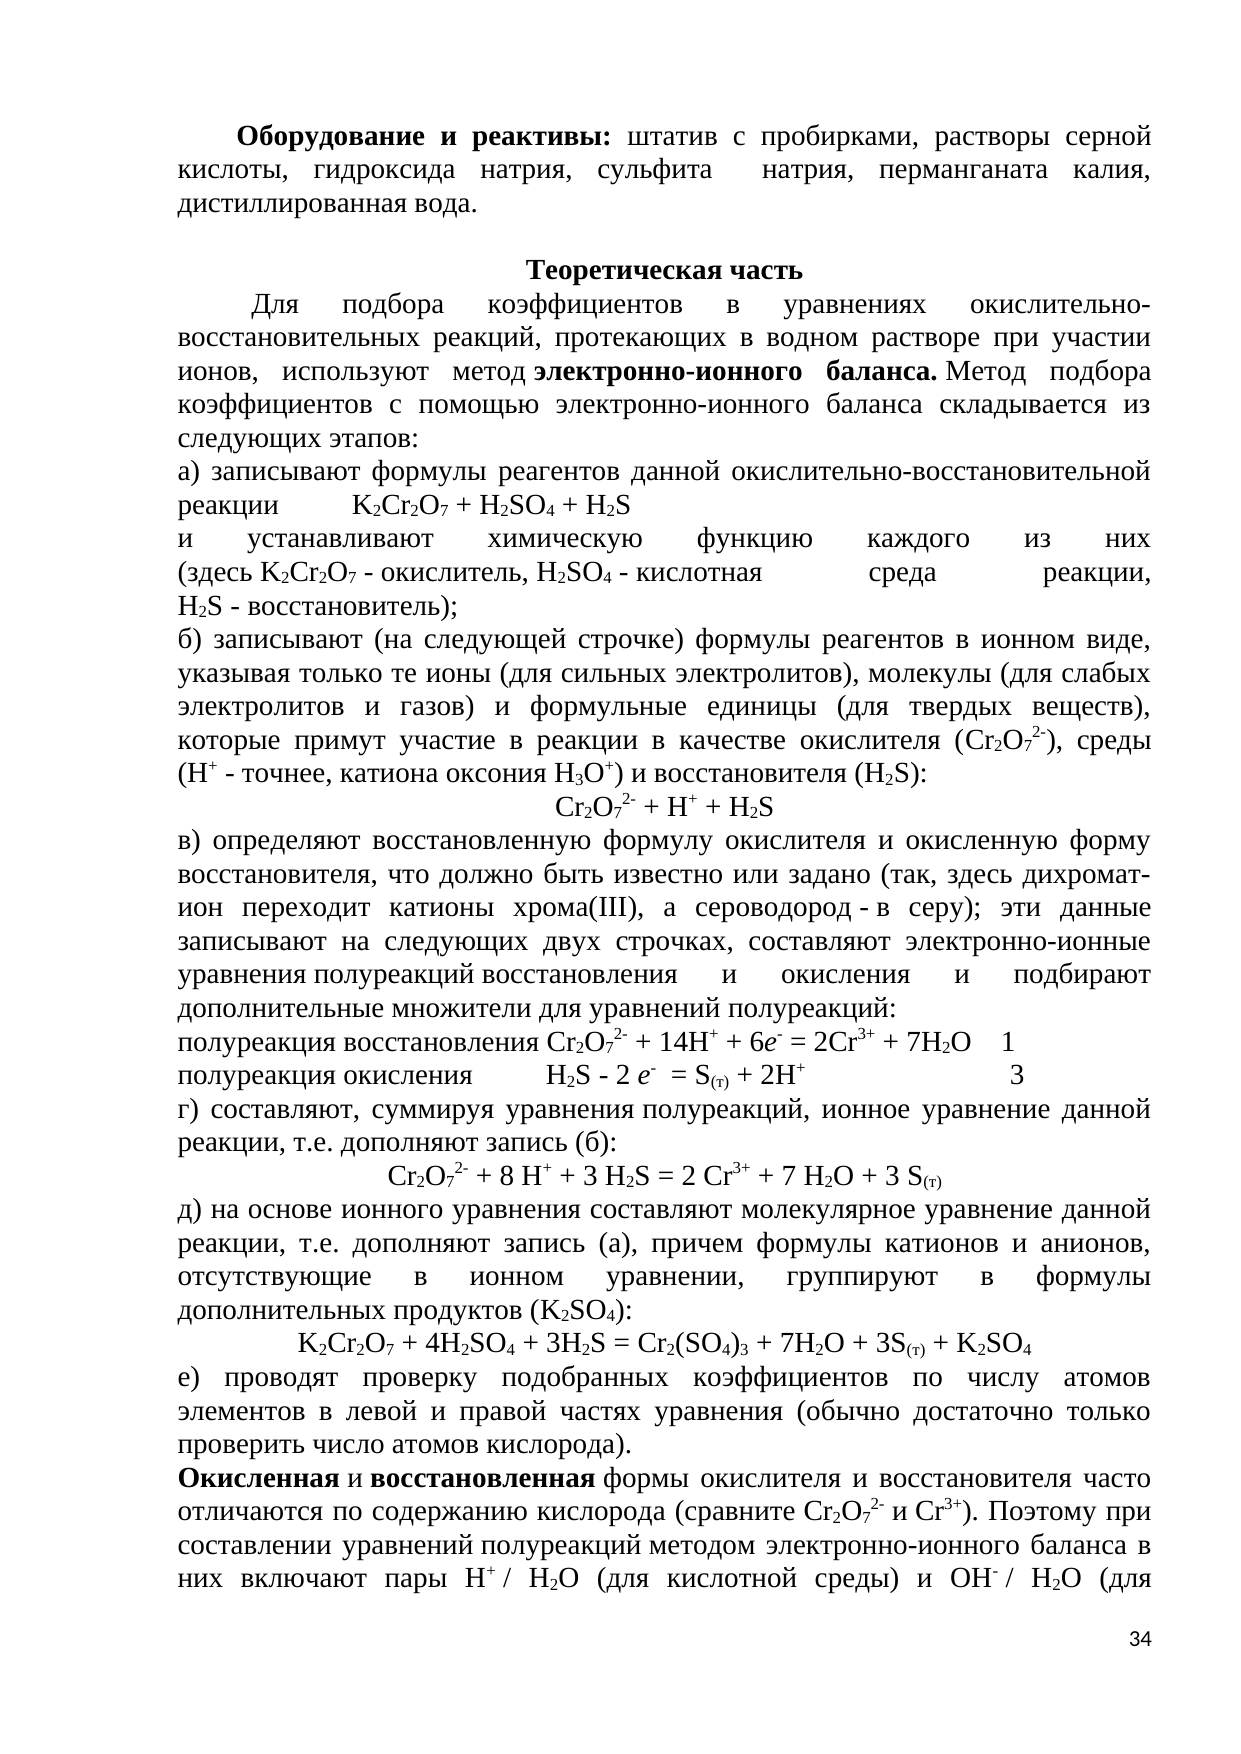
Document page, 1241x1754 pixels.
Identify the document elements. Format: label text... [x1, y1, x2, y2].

text а) записывают формулы реагентов данной окислительно-восстановительной реакции K2Cr2O7 + H2SO4 + H2S [177, 453, 1152, 521]
text Оборудование и реактивы: штатив с пробирками, растворы серной кислоты, гидроксида натрия, сульфита натрия, перманганата калия, дистиллированная вода. [177, 118, 1152, 219]
text в) определяют восстановленную формулу окислителя и окисленную форму восстановителя, что должно быть известно или задано (так, здесь дихромат-ион переходит катионы хрома(III), а сероводород - в серу); эти данные записывают на следующих двух строчках, составляют электронно-ионные уравнения полуреакций восстановления и окисления и подбирают дополнительные множители для уравнений полуреакций: [177, 822, 1152, 1024]
text д) на основе ионного уравнения составляют молекулярное уравнение данной реакции, т.е. дополняют запись (а), причем формулы катионов и анионов, отсутствующие в ионном уравнении, группируют в формулы дополнительных продуктов (K2SO4): [177, 1191, 1152, 1326]
text и устанавливают химическую функцию каждого из них (здесь K2Cr2O7 - окислитель, H2SO4 - кислотная среда реакции, H2S - восстановитель); [177, 521, 1152, 621]
text Cr2O72- + 8 H+ + 3 H2S = 2 Cr3+ + 7 H2O + 3 S(т) [177, 1158, 1152, 1191]
text полуреакция окисления H2S - 2 e- = S(т) + 2H+ 3 [177, 1057, 1152, 1091]
text K2Cr2O7 + 4H2SO4 + 3H2S = Cr2(SO4)3 + 7H2O + 3S(т) + K2SO4 [177, 1326, 1152, 1359]
text Для подбора коэффициентов в уравнениях окислительно-восстановительных реакций, протекающих в водном растворе при участии ионов, используют метод электронно-ионного баланса. Метод подбора коэффициентов с помощью электронно-ионного баланса складывается из следующих этапов: [177, 286, 1152, 453]
text Cr2O72- + H+ + H2S [177, 789, 1152, 822]
text е) проводят проверку подобранных коэффициентов по числу атомов элементов в левой и правой частях уравнения (обычно достаточно только проверить число атомов кислорода). [177, 1359, 1152, 1460]
text б) записывают (на следующей строчке) формулы реагентов в ионном виде, указывая только те ионы (для сильных электролитов), молекулы (для слабых электролитов и газов) и формульные единицы (для твердых веществ), которые примут участие в реакции в качестве окислителя (Cr2O72-), среды (Н+ - точнее, катиона оксония H3O+) и восстановителя (H2S): [177, 621, 1152, 789]
text полуреакция восстановления Cr2O72- + 14H+ + 6e- = 2Cr3+ + 7H2O 1 [177, 1024, 1152, 1057]
text Теоретическая часть [177, 252, 1152, 286]
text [177, 1460, 1152, 1594]
text г) составляют, суммируя уравнения полуреакций, ионное уравнение данной реакции, т.е. дополняют запись (б): [177, 1091, 1152, 1158]
